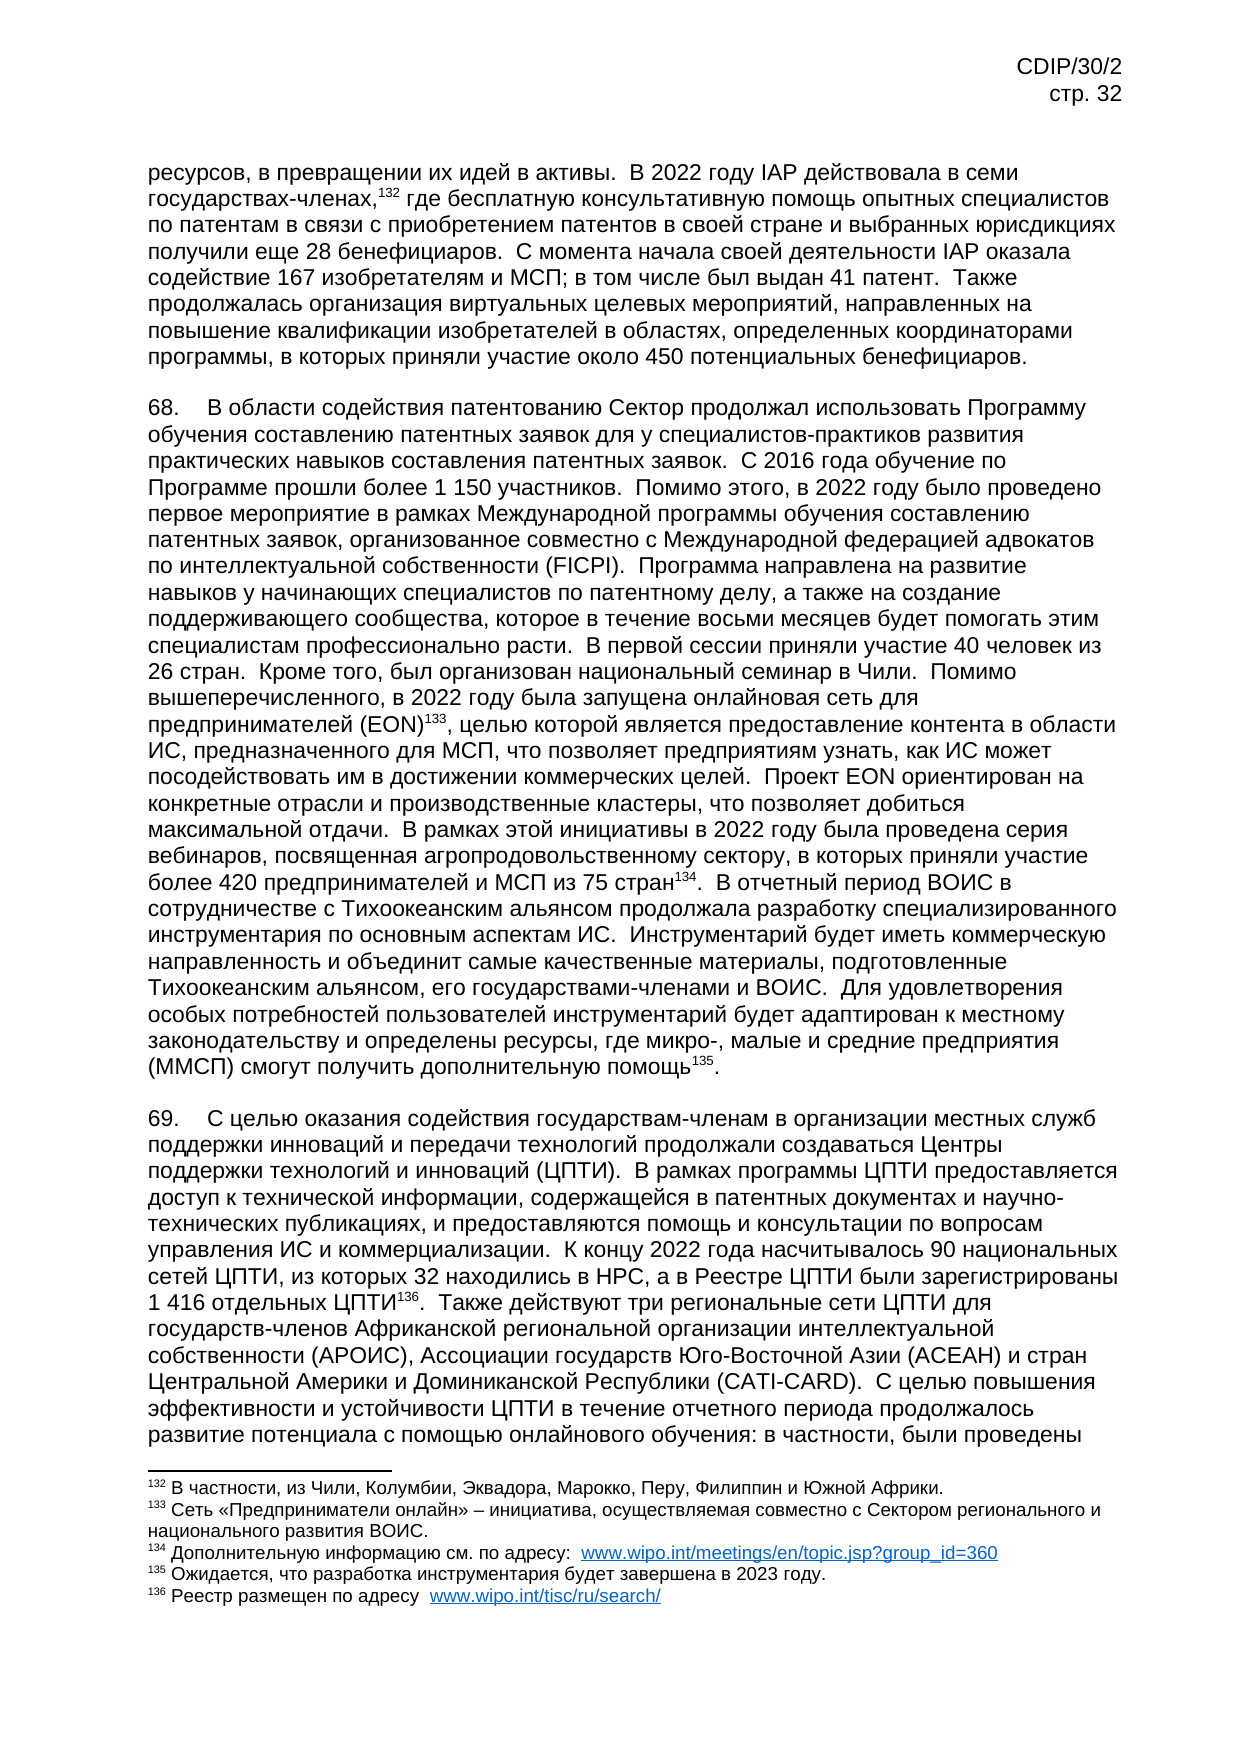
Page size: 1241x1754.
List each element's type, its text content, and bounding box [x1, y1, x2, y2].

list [148, 1104, 1122, 1447]
list В области содействия патентованию Сектор продолжал использовать Программу обучения составлению патентных заявок для у специалистов-практиков развития практических навыков составления патентных заявок. С 2016 года обучение по Программе прошли более 1 150 участников. Помимо этого, в 2022 году было проведено первое мероприятие в рамках Международной программы обучения составлению патентных заявок, организованное совместно с Международной федерацией адвокатов по интеллектуальной собственности (FICPI). Программа направлена на развитие навыков у начинающих специалистов по патентному делу, а также на создание поддерживающего сообщества, которое в течение восьми месяцев будет помогать этим специалистам профессионально расти. В первой сессии приняли участие 40 человек из 26 стран. Кроме того, был организован национальный семинар в Чили. Помимо вышеперечисленного, в 2022 году была запущена онлайновая сеть для предпринимателей (EON), целью которой является предоставление контента в области ИС, предназначенного для МСП, что позволяет предприятиям узнать, как ИС может посодействовать им в достижении коммерческих целей. Проект EON ориентирован на конкретные отрасли и производственные кластеры, что позволяет добиться максимальной отдачи. В рамках этой инициативы в 2022 году была проведена серия вебинаров, посвященная агропродовольственному сектору, в которых приняли участие более 420 предпринимателей и МСП из 75 стран. В отчетный период ВОИС в сотрудничестве с Тихоокеанским альянсом продолжала разработку специализированного инструментария по основным аспектам ИС. Инструментарий будет иметь коммерческую направленность и объединит самые качественные материалы, подготовленные Тихоокеанским альянсом, его государствами-членами и ВОИС. Для удовлетворения особых потребностей пользователей инструментарий будет адаптирован к местному законодательству и определены ресурсы, где микро-, малые и средние предприятия (ММСП) смогут получить дополнительную помощь. [148, 394, 1122, 1079]
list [148, 158, 1122, 369]
